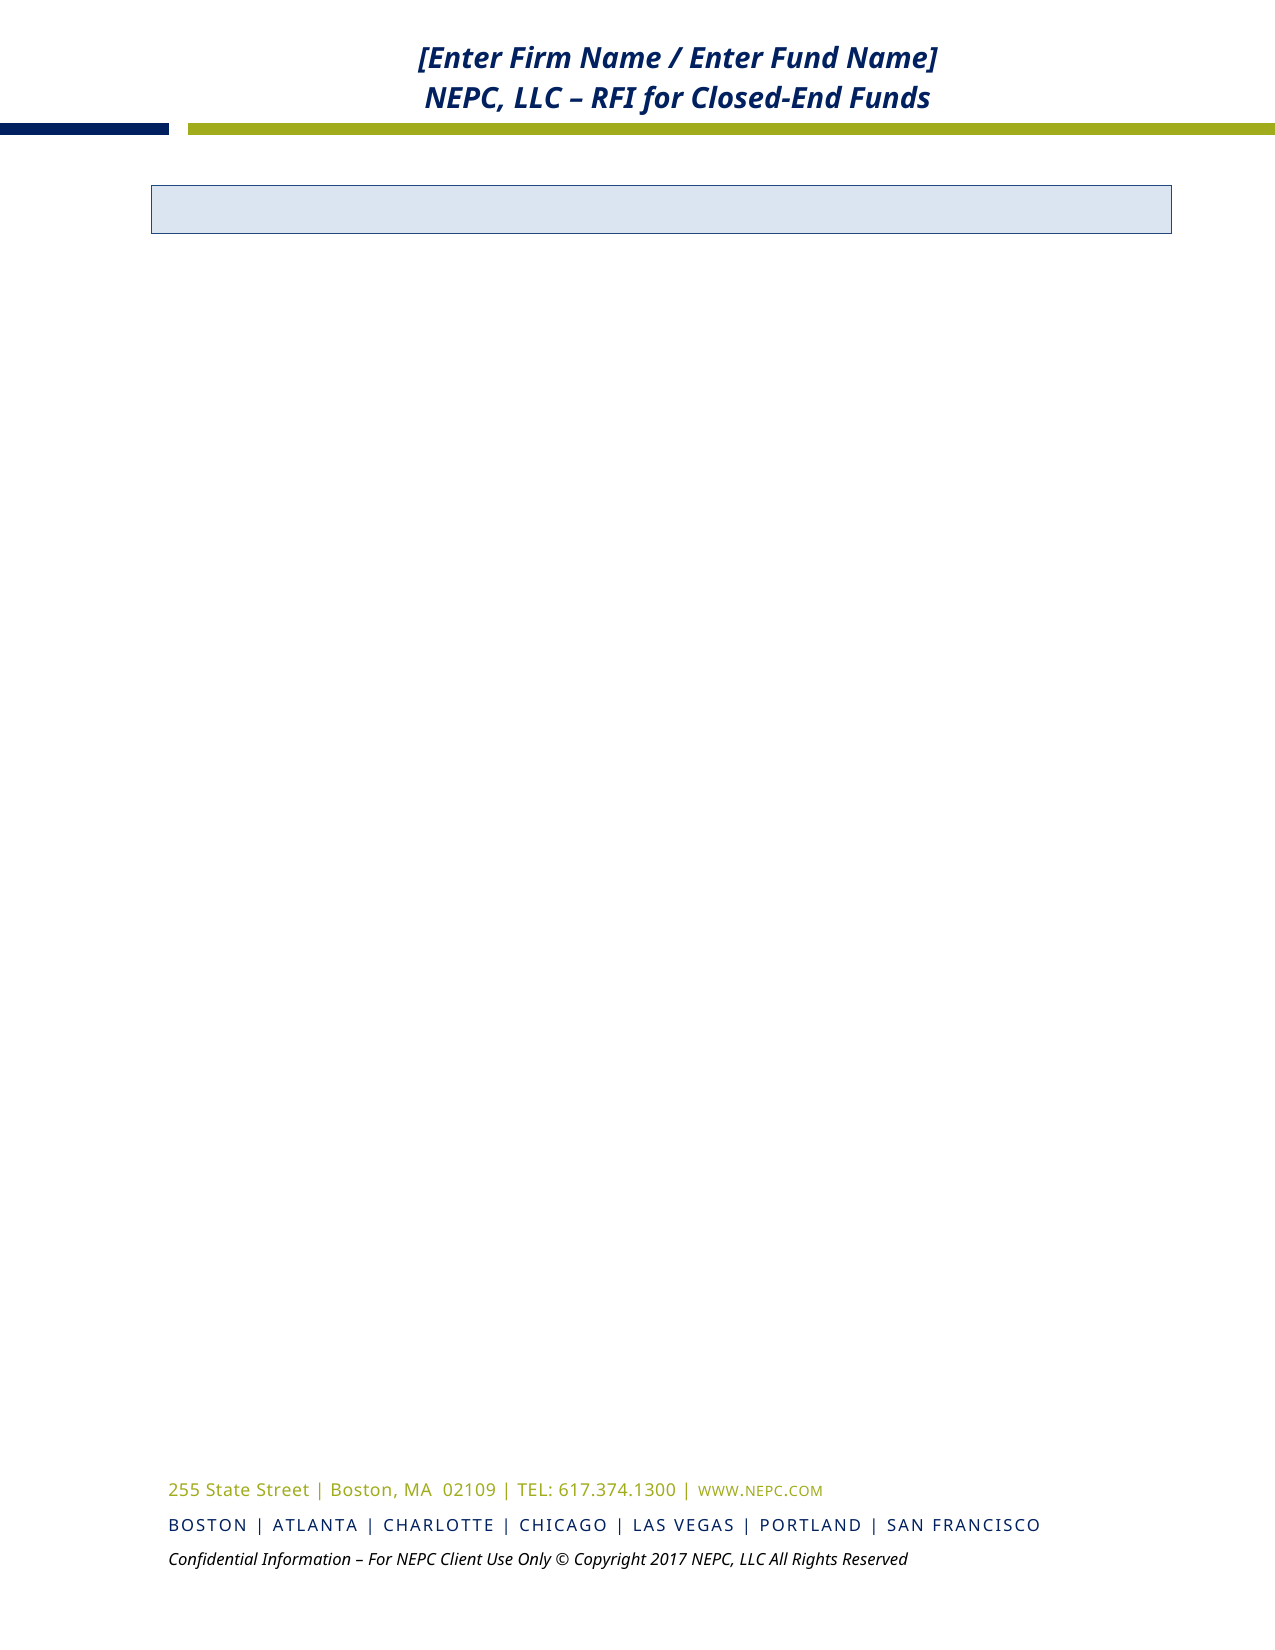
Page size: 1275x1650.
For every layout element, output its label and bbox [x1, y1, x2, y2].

table_cell [152, 186, 1171, 233]
